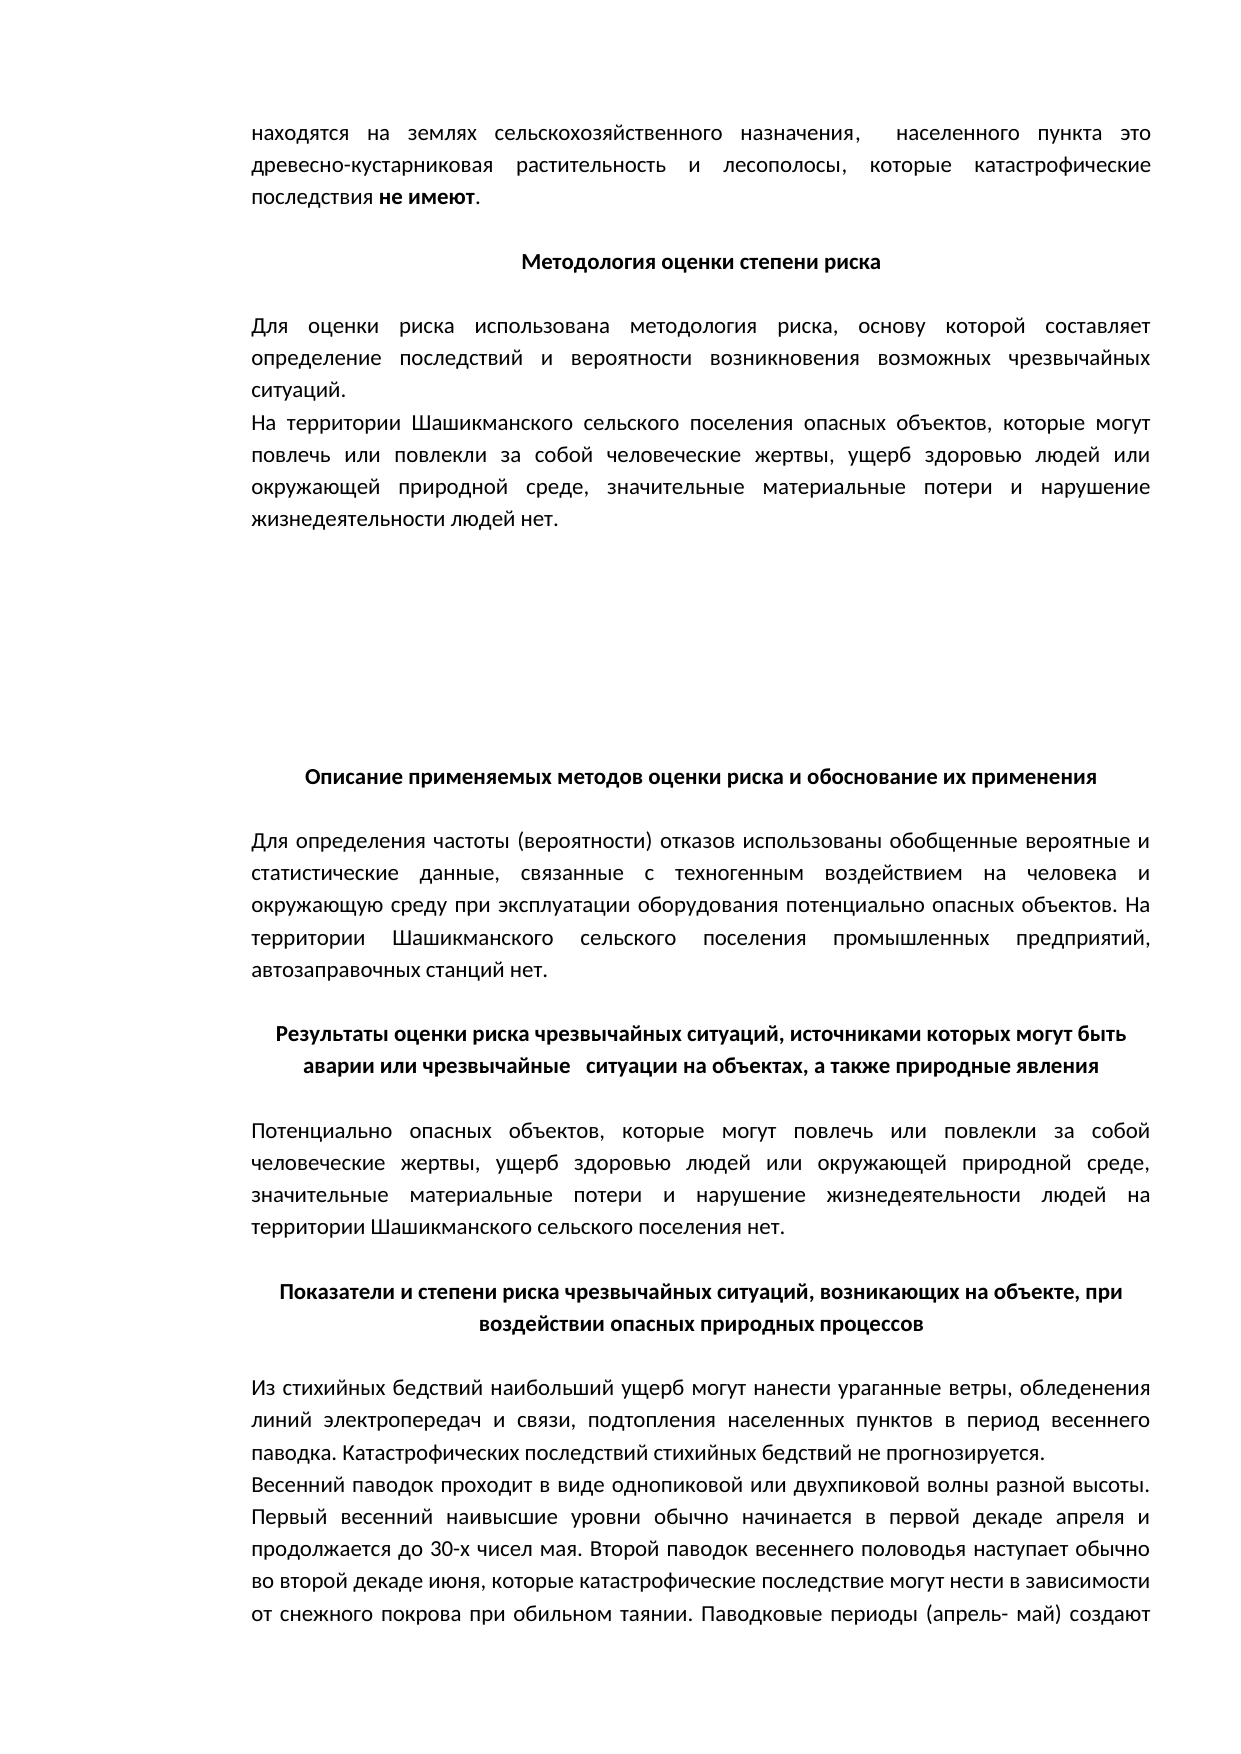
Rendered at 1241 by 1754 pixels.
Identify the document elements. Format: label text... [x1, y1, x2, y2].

text Методология оценки степени риска [251, 247, 1152, 275]
text Из стихийных бедствий наибольший ущерб могут нанести ураганные ветры, обледенения линий электропередач и связи, подтопления населенных пунктов в период весеннего паводка. Катастрофических последствий стихийных бедствий не прогнозируется. [251, 1373, 1152, 1466]
text Описание применяемых методов оценки риска и обоснование их применения [251, 762, 1152, 790]
text Показатели и степени риска чрезвычайных ситуаций, возникающих на объекте, при воздействии опасных природных процессов [251, 1277, 1152, 1337]
text Результаты оценки риска чрезвычайных ситуаций, источниками которых могут быть аварии или чрезвычайные ситуации на объектах, а также природные явления [251, 1019, 1152, 1079]
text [251, 1470, 1152, 1627]
text Потенциально опасных объектов, которые могут повлечь или повлекли за собой человеческие жертвы, ущерб здоровью людей или окружающей природной среде, значительные материальные потери и нарушение жизнедеятельности людей на территории Шашикманского сельского поселения нет. [251, 1116, 1152, 1241]
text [251, 118, 1152, 211]
text Для оценки риска использована методология риска, основу которой составляет определение последствий и вероятности возникновения возможных чрезвычайных ситуаций. [251, 311, 1152, 404]
text На территории Шашикманского сельского поселения опасных объектов, которые могут повлечь или повлекли за собой человеческие жертвы, ущерб здоровью людей или окружающей природной среде, значительные материальные потери и нарушение жизнедеятельности людей нет. [251, 408, 1152, 532]
text Для определения частоты (вероятности) отказов использованы обобщенные вероятные и статистические данные, связанные с техногенным воздействием на человека и окружающую среду при эксплуатации оборудования потенциально опасных объектов. На территории Шашикманского сельского поселения промышленных предприятий, автозаправочных станций нет. [251, 826, 1152, 983]
